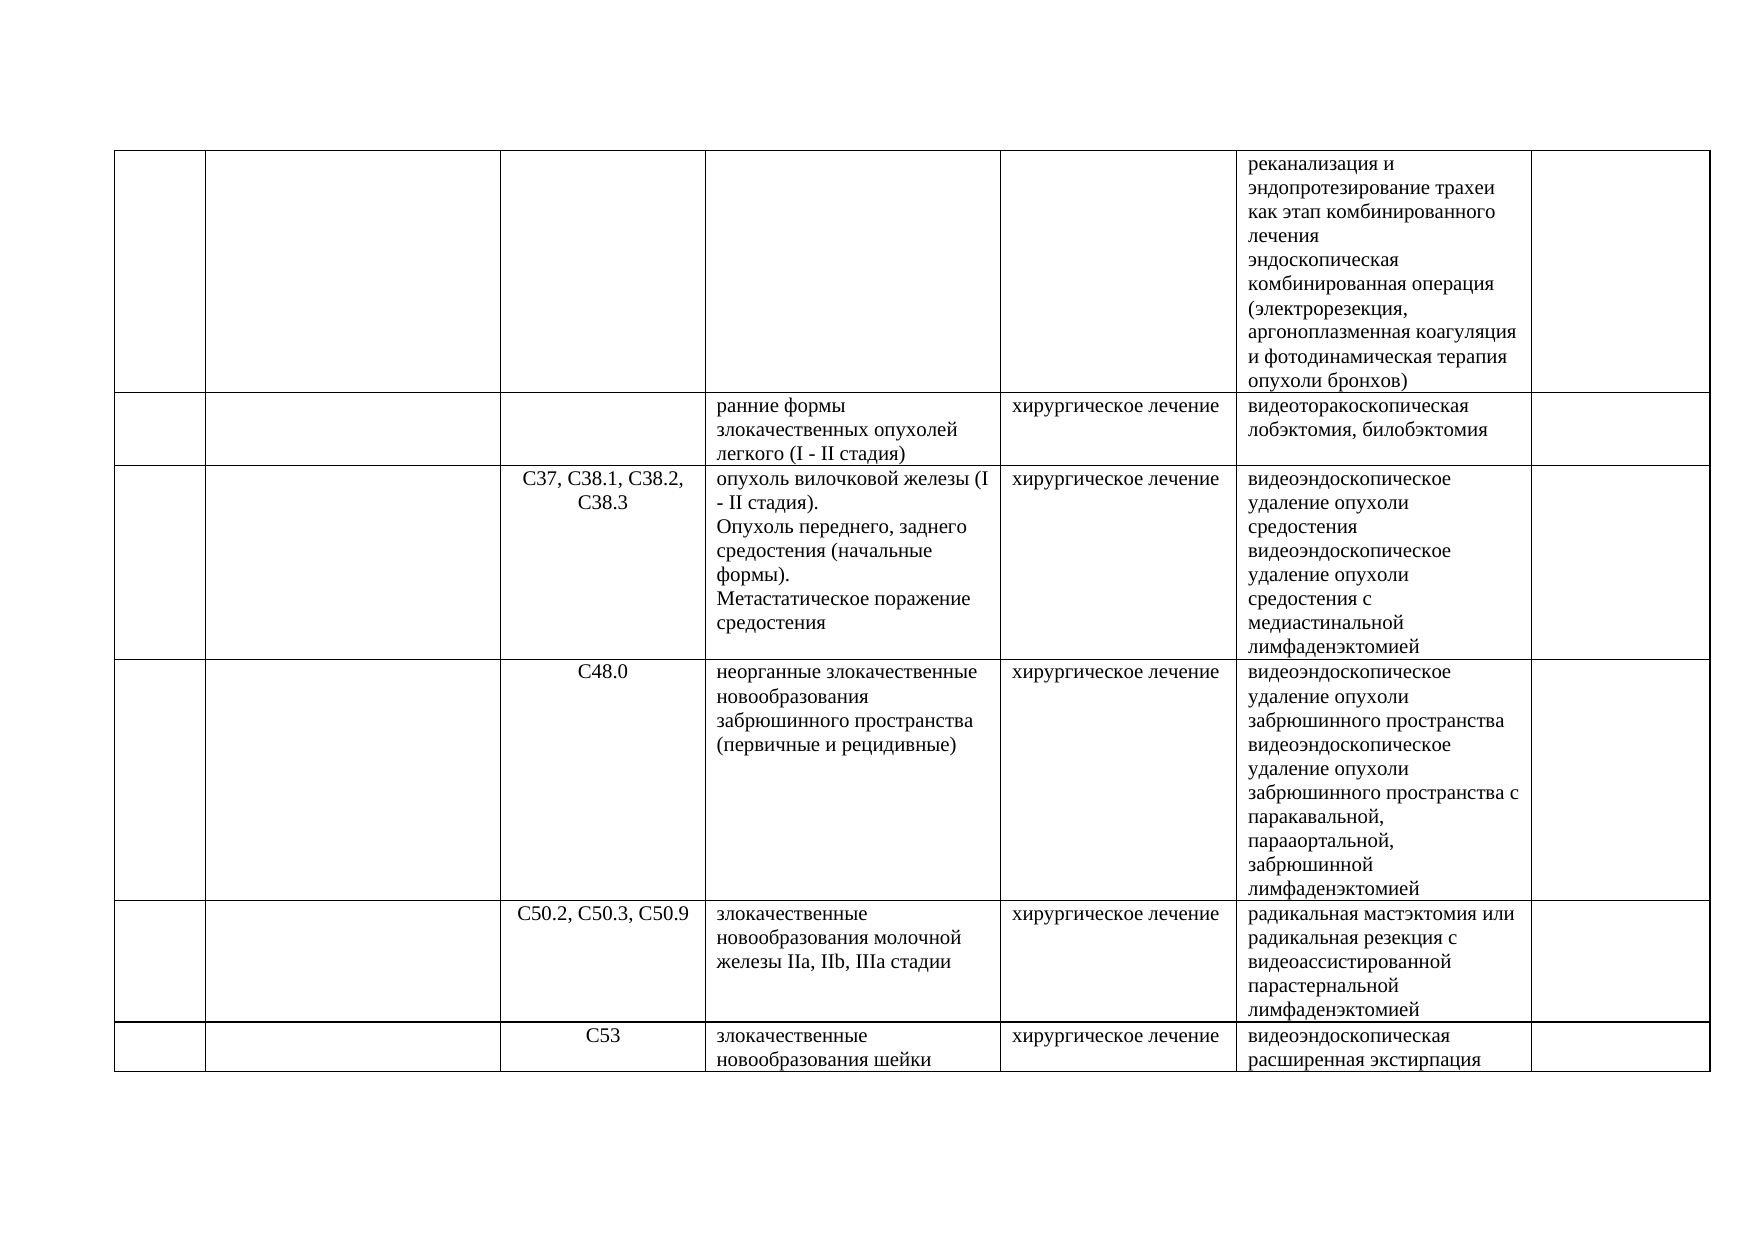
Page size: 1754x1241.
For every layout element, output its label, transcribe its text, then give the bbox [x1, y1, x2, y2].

table_cell [115, 901, 205, 1021]
table_cell [1532, 151, 1709, 392]
table_cell хирургическое лечение [1001, 660, 1236, 900]
table_cell [115, 1023, 205, 1071]
table_cell видеоэндоскопическое удаление опухоли забрюшинного пространства видеоэндоскопическое удаление опухоли забрюшинного пространства с паракавальной, парааортальной, забрюшинной лимфаденэктомией [1237, 660, 1531, 900]
table_cell C53 [501, 1023, 705, 1071]
table_cell [206, 1023, 500, 1071]
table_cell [1237, 1023, 1531, 1071]
table_cell [1532, 1023, 1709, 1071]
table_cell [1237, 151, 1531, 392]
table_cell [706, 1023, 1000, 1071]
table_cell неорганные злокачественные новообразования забрюшинного пространства (первичные и рецидивные) [706, 660, 1000, 900]
table_cell [206, 901, 500, 1021]
table_cell хирургическое лечение [1001, 393, 1236, 465]
table_cell [115, 466, 205, 658]
table_cell видеоэндоскопическое удаление опухоли средостения видеоэндоскопическое удаление опухоли средостения с медиастинальной лимфаденэктомией [1237, 466, 1531, 658]
table_cell [206, 151, 500, 392]
table_cell [1532, 660, 1709, 900]
table_cell опухоль вилочковой железы (I - II стадия). Опухоль переднего, заднего средостения (начальные формы). Метастатическое поражение средостения [706, 466, 1000, 658]
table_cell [1001, 1023, 1236, 1071]
table_cell C50.2, C50.3, C50.9 [501, 901, 705, 1021]
table_cell радикальная мастэктомия или радикальная резекция с видеоассистированной парастернальной лимфаденэктомией [1237, 901, 1531, 1021]
table_cell злокачественные новообразования молочной железы IIa, IIb, IIIa стадии [706, 901, 1000, 1021]
table_cell видеоторакоскопическая лобэктомия, билобэктомия [1237, 393, 1531, 465]
table_cell [115, 660, 205, 900]
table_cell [1001, 151, 1236, 392]
table_cell [206, 660, 500, 900]
table_cell [115, 393, 205, 465]
table_cell [501, 393, 705, 465]
table_cell [115, 151, 205, 392]
table_cell хирургическое лечение [1001, 466, 1236, 658]
table_cell [206, 466, 500, 658]
table_cell ранние формы злокачественных опухолей легкого (I - II стадия) [706, 393, 1000, 465]
table_cell [1532, 466, 1709, 658]
table_cell [206, 393, 500, 465]
table_cell C37, C38.1, C38.2, C38.3 [501, 466, 705, 658]
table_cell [706, 151, 1000, 392]
table_cell [1532, 901, 1709, 1021]
table_cell хирургическое лечение [1001, 901, 1236, 1021]
table_cell [501, 151, 705, 392]
table_cell [1532, 393, 1709, 465]
table_cell C48.0 [501, 660, 705, 900]
